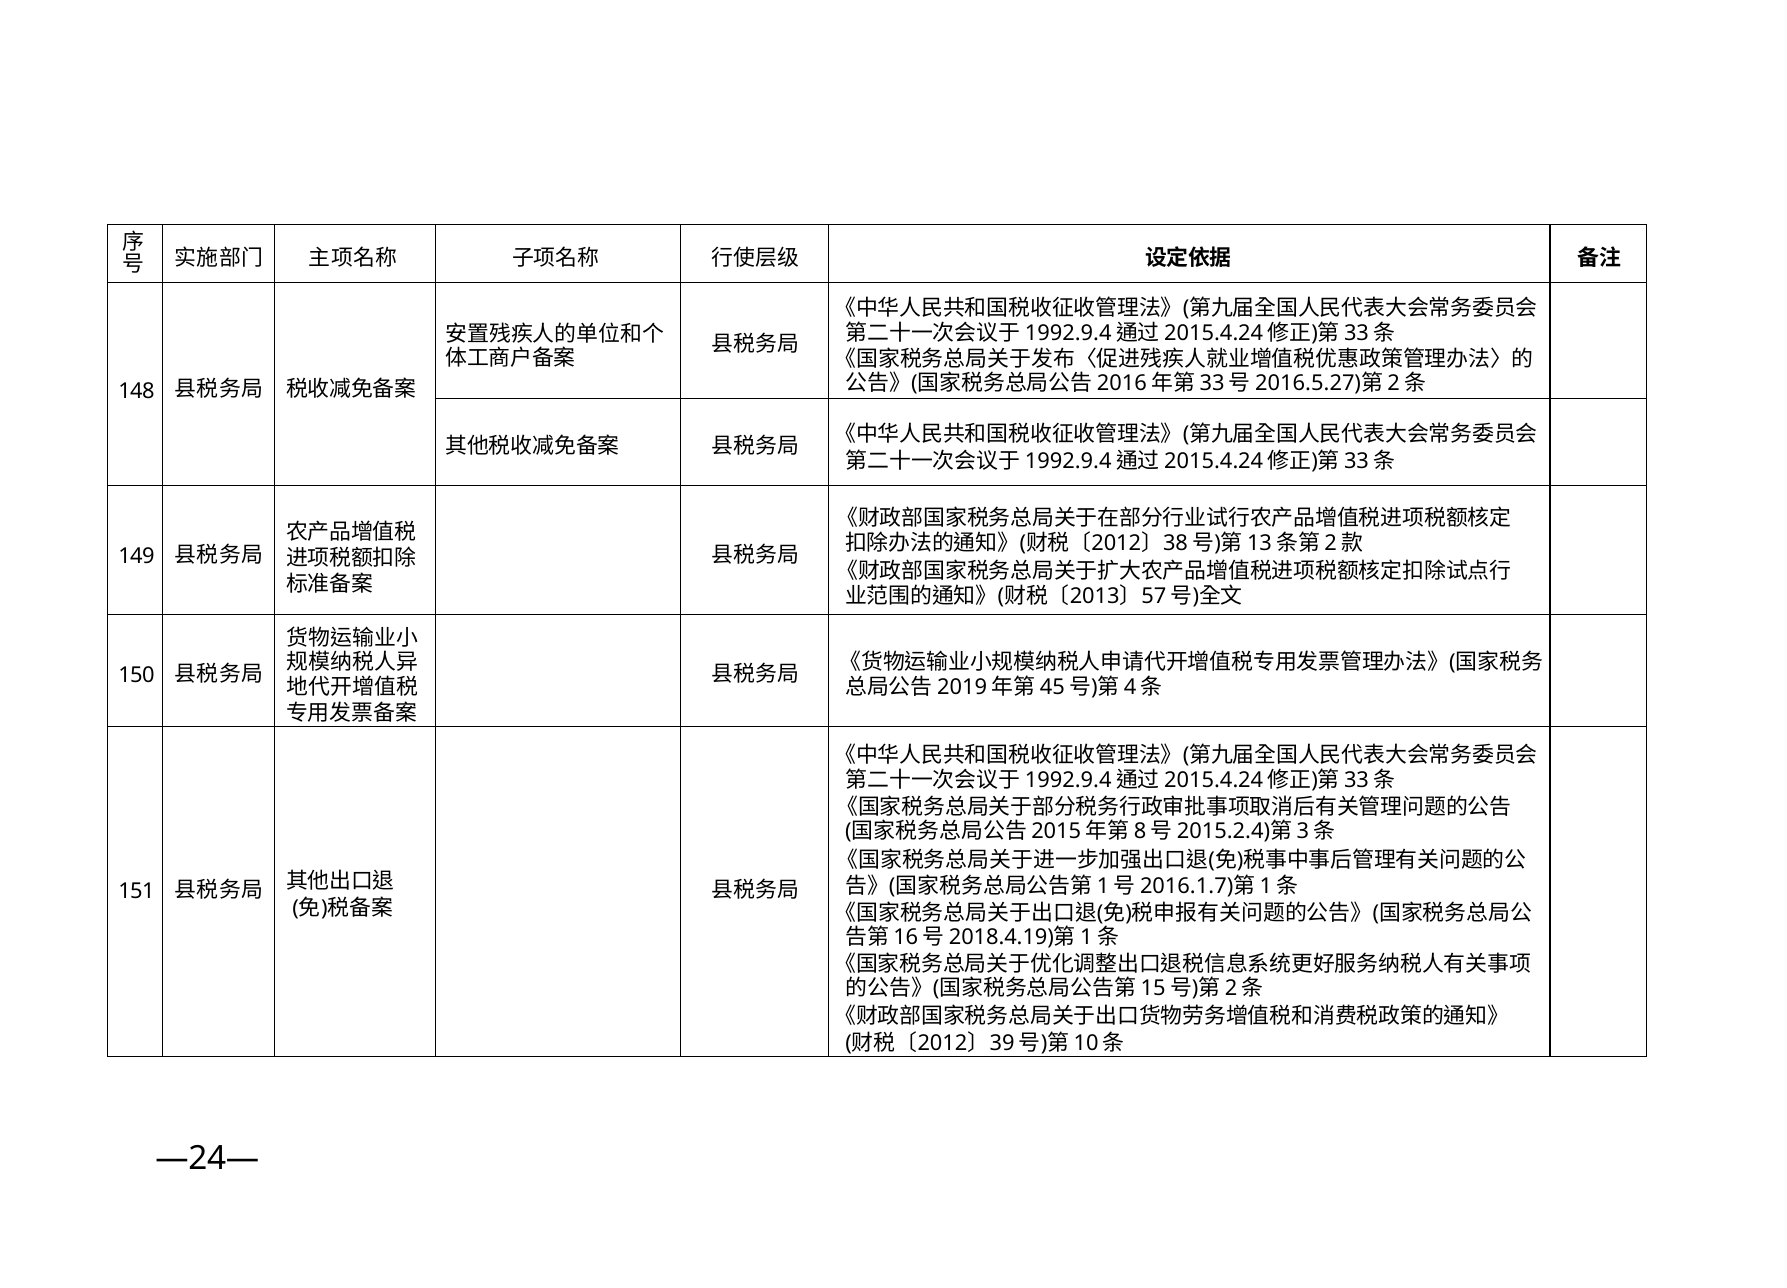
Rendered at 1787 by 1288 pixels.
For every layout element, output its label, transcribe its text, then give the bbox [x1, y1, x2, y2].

table_cell 县税务局 [163, 615, 274, 726]
table_cell 其他出口退 (免)税备案 [275, 727, 435, 1056]
table_cell 县税务局 [681, 727, 828, 1056]
table_cell 《财政部国家税务总局关于在部分行业试行农产品增值税进项税额核定 扣除办法的通知》(财税〔2012〕38号)第13条第2款 《财政部国家税务总局关于扩大农产品增值税进项税额核定扣除试点行 业范围的通知》(财税〔2013〕57号)全文 [829, 486, 1549, 614]
table_cell [1551, 486, 1646, 614]
table_cell 151 [108, 727, 162, 1056]
table_cell 《中华人民共和国税收征收管理法》(第九届全国人民代表大会常务委员会 第二十一次会议于1992.9.4通过2015.4.24修正)第33条 《国家税务总局关于发布〈促进残疾人就业增值税优惠政策管理办法〉的 公告》(国家税务总局公告2016年第33号2016.5.27)第2条 [829, 283, 1549, 398]
table_cell 县税务局 [163, 727, 274, 1056]
table_cell 农产品增值税 进项税额扣除 标准备案 [275, 486, 435, 614]
table_cell 其他税收减免备案 [436, 399, 680, 485]
text —24— [155, 1142, 1647, 1176]
table_cell 县税务局 [163, 486, 274, 614]
table_header 备注 [1551, 225, 1646, 282]
table_cell [1551, 283, 1646, 398]
table_cell 《货物运输业小规模纳税人申请代开增值税专用发票管理办法》(国家税务 总局公告2019年第45号)第4条 [829, 615, 1549, 726]
table_cell [1551, 727, 1646, 1056]
table_cell 县税务局 [681, 615, 828, 726]
table_header 实施部门 [163, 225, 274, 282]
table_cell [436, 486, 680, 614]
table_cell 安置残疾人的单位和个 体工商户备案 [436, 283, 680, 398]
table_cell 150 [108, 615, 162, 726]
table_cell [436, 615, 680, 726]
table_cell 148 [108, 283, 162, 485]
table_cell [436, 727, 680, 1056]
table_header 设定依据 [829, 225, 1549, 282]
table_cell 《中华人民共和国税收征收管理法》(第九届全国人民代表大会常务委员会 第二十一次会议于1992.9.4通过2015.4.24修正)第33条 [829, 399, 1549, 485]
table_header 行使层级 [681, 225, 828, 282]
table_cell 县税务局 [681, 399, 828, 485]
table_cell [1551, 615, 1646, 726]
table_header 主项名称 [275, 225, 435, 282]
table_cell 县税务局 [681, 283, 828, 398]
table_cell 税收减免备案 [275, 283, 435, 485]
table_header 子项名称 [436, 225, 680, 282]
table_cell 县税务局 [163, 283, 274, 485]
table_cell 149 [108, 486, 162, 614]
table_cell [1551, 399, 1646, 485]
table_header 序号 [108, 225, 162, 282]
table_cell 《中华人民共和国税收征收管理法》(第九届全国人民代表大会常务委员会 第二十一次会议于1992.9.4通过2015.4.24修正)第33条 《国家税务总局关于部分税务行政审批事项取消后有关管理问题的公告 (国家税务总局公告2015年第8号2015.2.4)第3条 《国家税务总局关于进一步加强出口退(免)税事中事后管理有关问题的公 告》(国家税务总局公告第1号2016.1.7)第1条 《国家税务总局关于出口退(免)税申报有关问题的公告》(国家税务总局公 告第16号2018.4.19)第1条 《国家税务总局关于优化调整出口退税信息系统更好服务纳税人有关事项 的公告》(国家税务总局公告第15号)第2条 《财政部国家税务总局关于出口货物劳务增值税和消费税政策的通知》 (财税〔2012〕39号)第10条 [829, 727, 1549, 1056]
table_cell 货物运输业小 规模纳税人异 地代开增值税 专用发票备案 [275, 615, 435, 726]
table_cell 县税务局 [681, 486, 828, 614]
